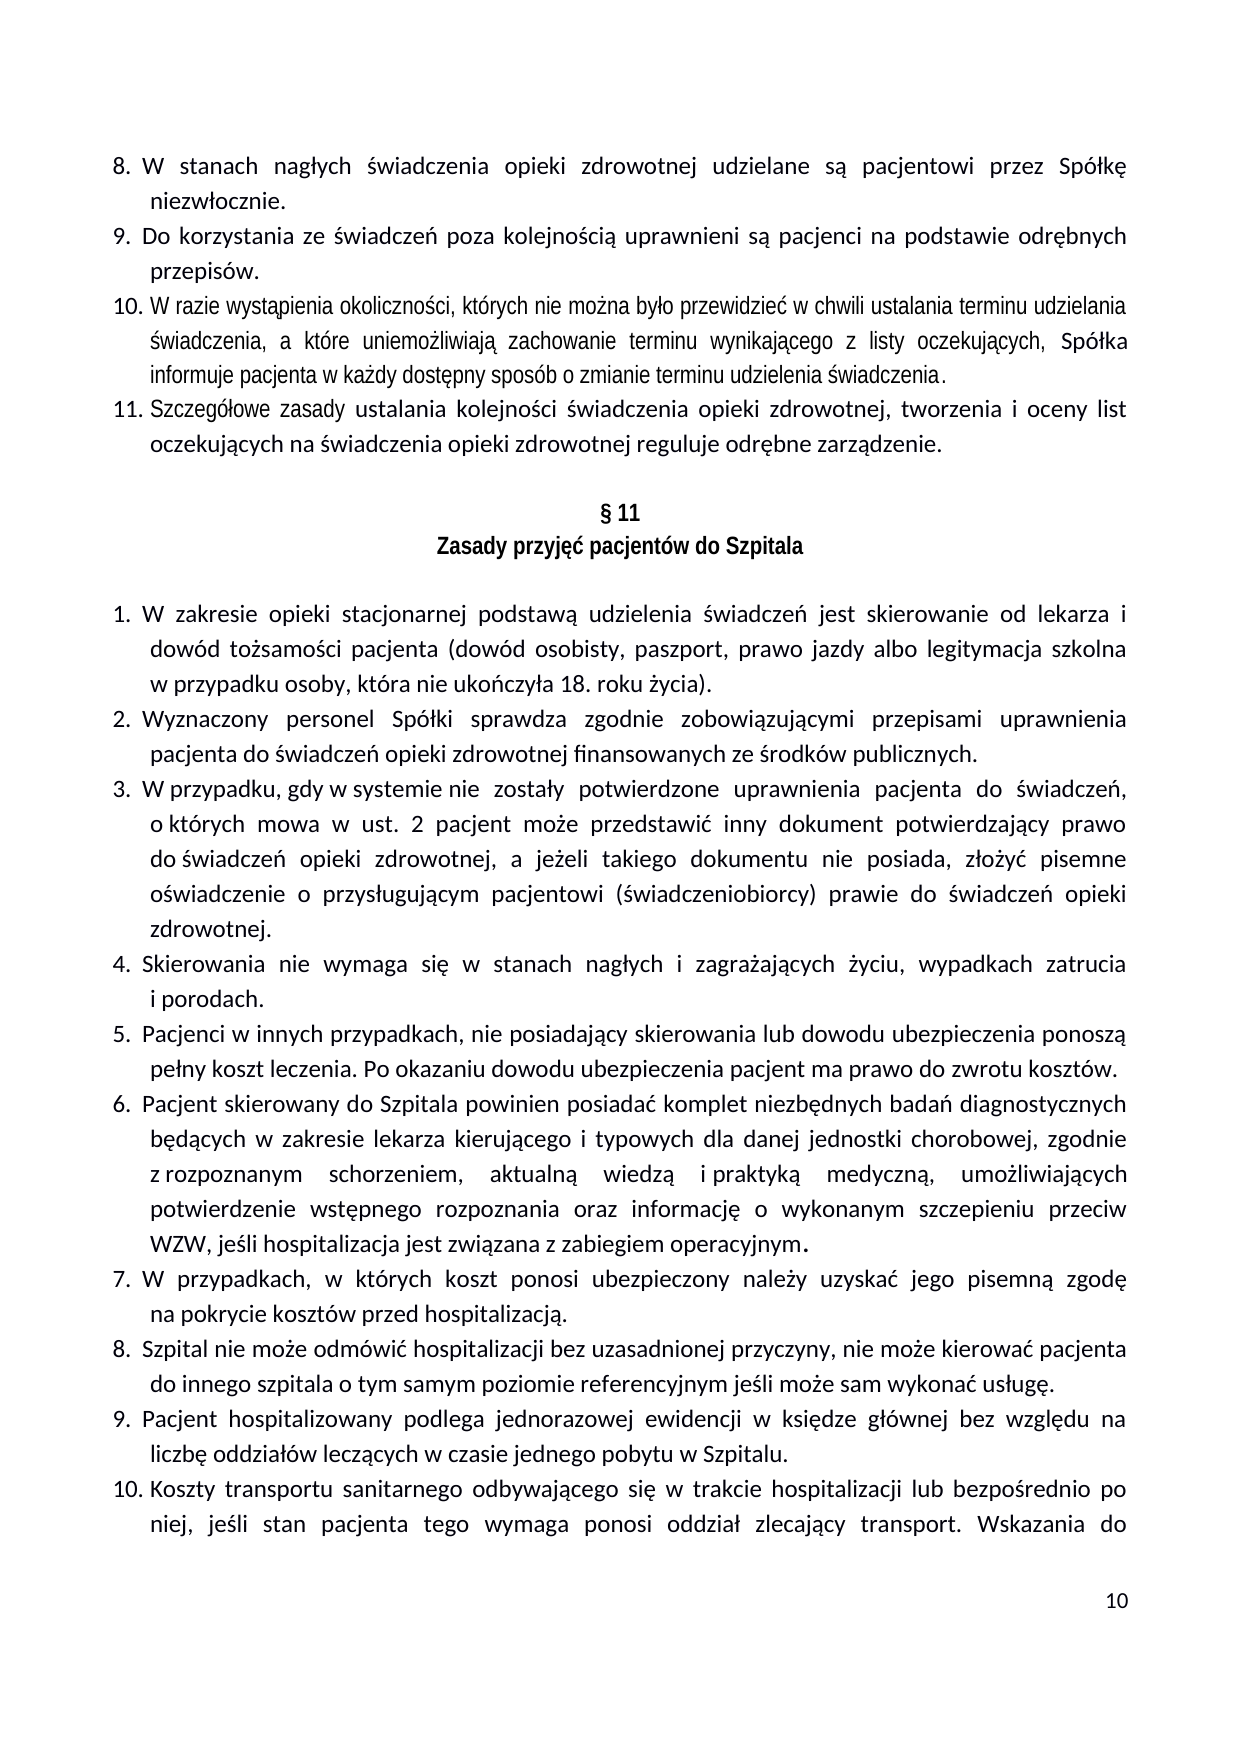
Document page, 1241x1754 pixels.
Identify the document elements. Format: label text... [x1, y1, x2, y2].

list W stanach nagłych świadczenia opieki zdrowotnej udzielane są pacjentowi przez Spółkę niezwłocznie. [112, 150, 1128, 216]
list W przypadku, gdy w systemie nie zostały potwierdzone uprawnienia pacjenta do świadczeń, o których mowa w ust. 2 pacjent może przedstawić inny dokument potwierdzający prawo do świadczeń opieki zdrowotnej, a jeżeli takiego dokumentu nie posiada, złożyć pisemne oświadczenie o przysługującym pacjentowi (świadczeniobiorcy) prawie do świadczeń opieki zdrowotnej. [112, 773, 1128, 944]
list Pacjent skierowany do Szpitala powinien posiadać komplet niezbędnych badań diagnostycznych będących w zakresie lekarza kierującego i typowych dla danej jednostki chorobowej, zgodnie z rozpoznanym schorzeniem, aktualną wiedzą i praktyką medyczną, umożliwiających potwierdzenie wstępnego rozpoznania oraz informację o wykonanym szczepieniu przeciw WZW, jeśli hospitalizacja jest związana z zabiegiem operacyjnym. [112, 1088, 1128, 1259]
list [112, 1473, 1128, 1539]
list Pacjent hospitalizowany podlega jednorazowej ewidencji w księdze głównej bez względu na liczbę oddziałów leczących w czasie jednego pobytu w Szpitalu. [112, 1403, 1128, 1469]
list W razie wystąpienia okoliczności, których nie można było przewidzieć w chwili ustalania terminu udzielania świadczenia, a które uniemożliwiają zachowanie terminu wynikającego z listy oczekujących, Spółka informuje pacjenta w każdy dostępny sposób o zmianie terminu udzielenia świadczenia. [112, 290, 1128, 388]
list Wyznaczony personel Spółki sprawdza zgodnie zobowiązującymi przepisami uprawnienia pacjenta do świadczeń opieki zdrowotnej finansowanych ze środków publicznych. [112, 703, 1128, 769]
list Pacjenci w innych przypadkach, nie posiadający skierowania lub dowodu ubezpieczenia ponoszą pełny koszt leczenia. Po okazaniu dowodu ubezpieczenia pacjent ma prawo do zwrotu kosztów. [112, 1018, 1128, 1084]
list Do korzystania ze świadczeń poza kolejnością uprawnieni są pacjenci na podstawie odrębnych przepisów. [112, 220, 1128, 286]
list Skierowania nie wymaga się w stanach nagłych i zagrażających życiu, wypadkach zatrucia i porodach. [112, 948, 1128, 1014]
list W przypadkach, w których koszt ponosi ubezpieczony należy uzyskać jego pisemną zgodę na pokrycie kosztów przed hospitalizacją. [112, 1263, 1128, 1329]
text § 11 [112, 498, 1128, 526]
list Szpital nie może odmówić hospitalizacji bez uzasadnionej przyczyny, nie może kierować pacjenta do innego szpitala o tym samym poziomie referencyjnym jeśli może sam wykonać usługę. [112, 1333, 1128, 1399]
list W zakresie opieki stacjonarnej podstawą udzielenia świadczeń jest skierowanie od lekarza i dowód tożsamości pacjenta (dowód osobisty, paszport, prawo jazdy albo legitymacja szkolna w przypadku osoby, która nie ukończyła 18. roku życia). [112, 598, 1128, 699]
list Szczegółowe zasady ustalania kolejności świadczenia opieki zdrowotnej, tworzenia i oceny list oczekujących na świadczenia opieki zdrowotnej reguluje odrębne zarządzenie. [112, 393, 1128, 458]
text Zasady przyjęć pacjentów do Szpitala [112, 531, 1128, 559]
